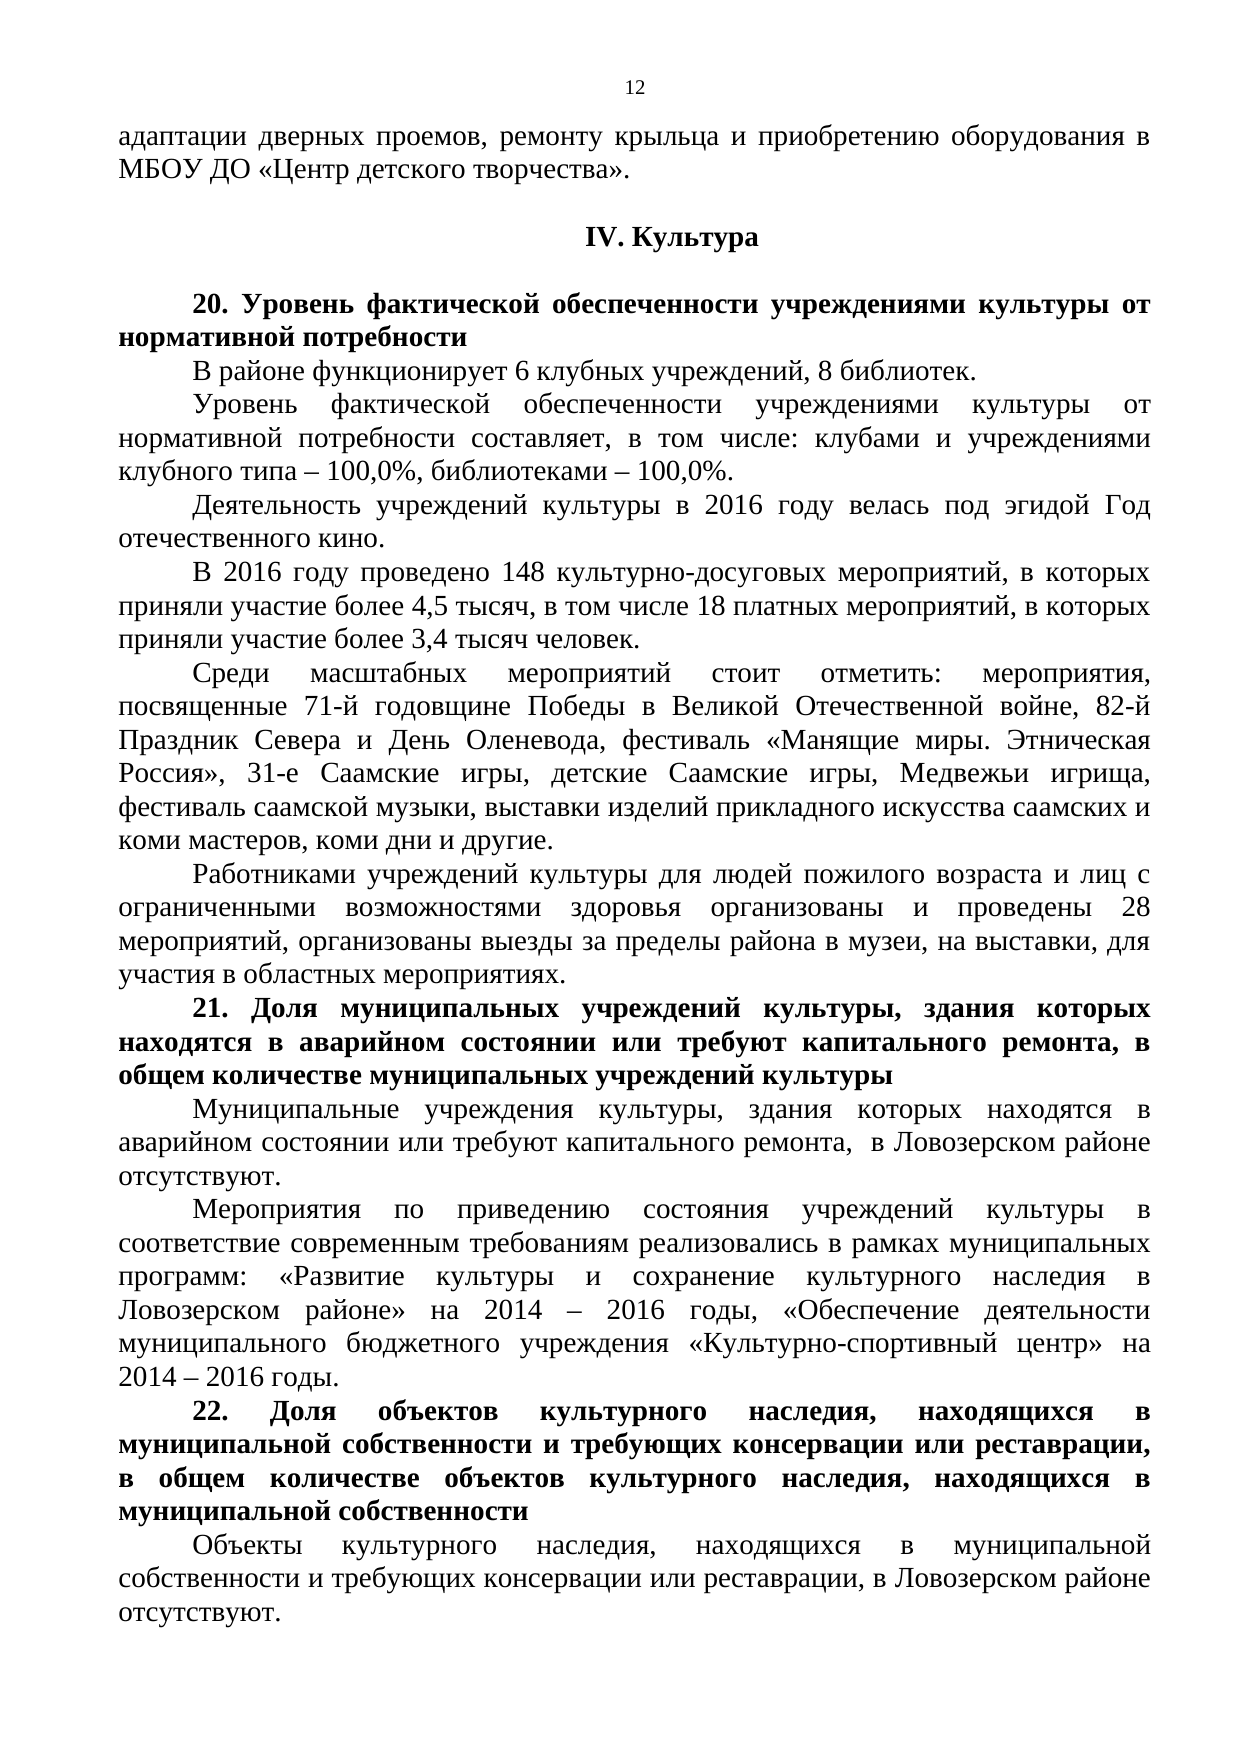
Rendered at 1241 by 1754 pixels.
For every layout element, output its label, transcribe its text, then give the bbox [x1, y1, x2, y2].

text IV. Культура [118, 219, 1152, 252]
text 20. Уровень фактической обеспеченности учреждениями культуры от нормативной потребности [118, 286, 1152, 353]
text Уровень фактической обеспеченности учреждениями культуры от нормативной потребности составляет, в том числе: клубами и учреждениями клубного типа – 100,0%, библиотеками – 100,0%. [118, 386, 1152, 487]
text Среди масштабных мероприятий стоит отметить: мероприятия, посвященные 71-й годовщине Победы в Великой Отечественной войне, 82-й Праздник Севера и День Оленевода, фестиваль «Манящие миры. Этническая Россия», 31-е Саамские игры, детские Саамские игры, Медвежьи игрища, фестиваль саамской музыки, выставки изделий прикладного искусства саамских и коми мастеров, коми дни и другие. [118, 655, 1152, 856]
text Муниципальные учреждения культуры, здания которых находятся в аварийном состоянии или требуют капитального ремонта, в Ловозерском районе отсутствуют. [118, 1091, 1152, 1191]
text Деятельность учреждений культуры в 2016 году велась под эгидой Год отечественного кино. [118, 487, 1152, 554]
text Объекты культурного наследия, находящихся в муниципальной собственности и требующих консервации или реставрации, в Ловозерском районе отсутствуют. [118, 1527, 1152, 1627]
text 22. Доля объектов культурного наследия, находящихся в муниципальной собственности и требующих консервации или реставрации, в общем количестве объектов культурного наследия, находящихся в муниципальной собственности [118, 1393, 1152, 1527]
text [118, 118, 1152, 185]
text Мероприятия по приведению состояния учреждений культуры в соответствие современным требованиям реализовались в рамках муниципальных программ: «Развитие культуры и сохранение культурного наследия в Ловозерском районе» на 2014 – 2016 годы, «Обеспечение деятельности муниципального бюджетного учреждения «Культурно-спортивный центр» на 2014 – 2016 годы. [118, 1191, 1152, 1393]
text В 2016 году проведено 148 культурно-досуговых мероприятий, в которых приняли участие более 4,5 тысяч, в том числе 18 платных мероприятий, в которых приняли участие более 3,4 тысяч человек. [118, 554, 1152, 655]
text 21. Доля муниципальных учреждений культуры, здания которых находятся в аварийном состоянии или требуют капитального ремонта, в общем количестве муниципальных учреждений культуры [118, 990, 1152, 1091]
text Работниками учреждений культуры для людей пожилого возраста и лиц с ограниченными возможностями здоровья организованы и проведены 28 мероприятий, организованы выезды за пределы района в музеи, на выставки, для участия в областных мероприятиях. [118, 856, 1152, 990]
text В районе функционирует 6 клубных учреждений, 8 библиотек. [118, 353, 1152, 386]
